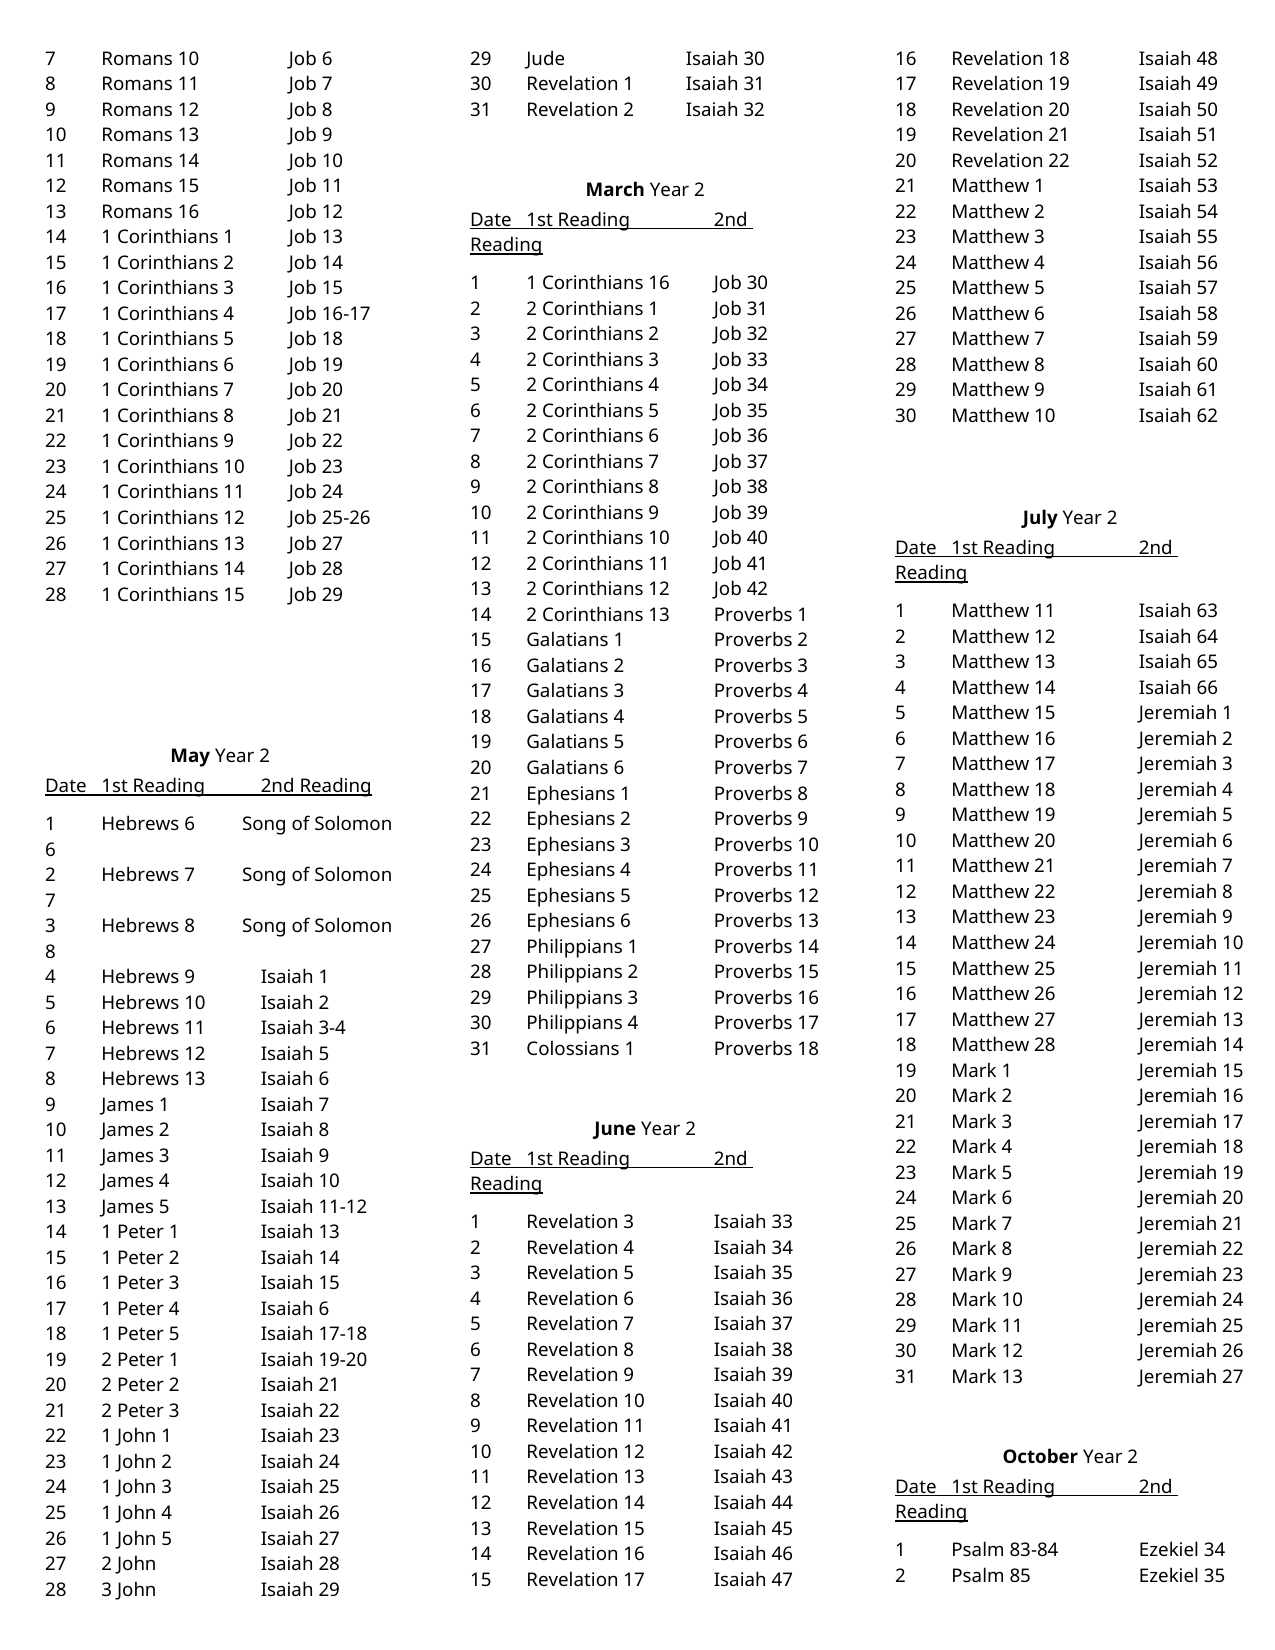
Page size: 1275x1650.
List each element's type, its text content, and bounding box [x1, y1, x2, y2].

text 21 Matthew 1 Isaiah 53 [895, 173, 1245, 198]
text 17 Galatians 3 Proverbs 4 [470, 678, 820, 703]
text 16 Revelation 18 Isaiah 48 [895, 45, 1245, 71]
text 4 Revelation 6 Isaiah 36 [470, 1285, 820, 1311]
text 1 1 Corinthians 16 Job 30 [470, 269, 820, 295]
text 22 1 Corinthians 9 Job 22 [45, 428, 395, 453]
text 27 2 John Isaiah 28 [45, 1550, 395, 1576]
text 25 Ephesians 5 Proverbs 12 [470, 882, 820, 907]
text 21 1 Corinthians 8 Job 21 [45, 402, 395, 428]
text 11 Romans 14 Job 10 [45, 147, 395, 173]
text 14 Matthew 24 Jeremiah 10 [895, 929, 1245, 955]
text 8 Romans 11 Job 7 [45, 71, 395, 96]
text 23 Matthew 3 Isaiah 55 [895, 224, 1245, 249]
text 14 2 Corinthians 13 Proverbs 1 [470, 601, 820, 627]
text 4 Hebrews 9 Isaiah 1 [45, 963, 395, 989]
text 9 Revelation 11 Isaiah 41 [470, 1413, 820, 1438]
text 8 Matthew 18 Jeremiah 4 [895, 776, 1245, 802]
text 9 Romans 12 Job 8 [45, 96, 395, 122]
text 11 James 3 Isaiah 9 [45, 1142, 395, 1168]
text Date 1st Reading 2nd Reading [895, 1473, 1245, 1524]
text 7 Revelation 9 Isaiah 39 [470, 1362, 820, 1387]
text 1 Psalm 83-84 Ezekiel 34 [895, 1537, 1245, 1562]
text 15 1 Corinthians 2 Job 14 [45, 249, 395, 275]
text 20 2 Peter 2 Isaiah 21 [45, 1372, 395, 1397]
text 3 Hebrews 8 Song of Solomon 8 [45, 912, 395, 963]
text 13 2 Corinthians 12 Job 42 [470, 576, 820, 601]
text 25 Mark 7 Jeremiah 21 [895, 1210, 1245, 1236]
text 3 2 Corinthians 2 Job 32 [470, 321, 820, 346]
text 5 Matthew 15 Jeremiah 1 [895, 700, 1245, 725]
text 28 1 Corinthians 15 Job 29 [45, 581, 395, 606]
text 7 2 Corinthians 6 Job 36 [470, 423, 820, 448]
text 13 Romans 16 Job 12 [45, 198, 395, 224]
text 18 Revelation 20 Isaiah 50 [895, 96, 1245, 122]
text 17 1 Peter 4 Isaiah 6 [45, 1295, 395, 1321]
text 15 Galatians 1 Proverbs 2 [470, 627, 820, 652]
text 30 Philippians 4 Proverbs 17 [470, 1009, 820, 1035]
text 29 Matthew 9 Isaiah 61 [895, 377, 1245, 402]
text 1 Revelation 3 Isaiah 33 [470, 1208, 820, 1234]
text 13 Matthew 23 Jeremiah 9 [895, 904, 1245, 929]
text 22 1 John 1 Isaiah 23 [45, 1423, 395, 1448]
text 12 Matthew 22 Jeremiah 8 [895, 878, 1245, 904]
text 10 2 Corinthians 9 Job 39 [470, 499, 820, 525]
text 29 Mark 11 Jeremiah 25 [895, 1312, 1245, 1338]
text 15 Matthew 25 Jeremiah 11 [895, 955, 1245, 980]
text 3 Revelation 5 Isaiah 35 [470, 1259, 820, 1285]
text 2 Hebrews 7 Song of Solomon 7 [45, 861, 395, 912]
text 12 James 4 Isaiah 10 [45, 1168, 395, 1193]
text 12 2 Corinthians 11 Job 41 [470, 550, 820, 576]
text 27 Mark 9 Jeremiah 23 [895, 1261, 1245, 1287]
text 31 Mark 13 Jeremiah 27 [895, 1363, 1245, 1389]
text 26 Mark 8 Jeremiah 22 [895, 1236, 1245, 1261]
text 7 Romans 10 Job 6 [45, 45, 395, 71]
text 14 1 Peter 1 Isaiah 13 [45, 1219, 395, 1244]
text June Year 2 [470, 1115, 820, 1141]
text 28 Matthew 8 Isaiah 60 [895, 351, 1245, 377]
text 15 Revelation 17 Isaiah 47 [470, 1566, 820, 1591]
text 25 1 Corinthians 12 Job 25-26 [45, 504, 395, 530]
text 1 Matthew 11 Isaiah 63 [895, 598, 1245, 623]
text 4 2 Corinthians 3 Job 33 [470, 346, 820, 372]
text 20 Galatians 6 Proverbs 7 [470, 754, 820, 780]
text March Year 2 [470, 176, 820, 202]
text Date 1st Reading 2nd Reading [895, 534, 1245, 585]
text 29 Philippians 3 Proverbs 16 [470, 984, 820, 1009]
text 6 Matthew 16 Jeremiah 2 [895, 725, 1245, 751]
text 4 Matthew 14 Isaiah 66 [895, 674, 1245, 700]
text 23 1 Corinthians 10 Job 23 [45, 453, 395, 479]
text Date 1st Reading 2nd Reading [470, 206, 820, 257]
text 11 Matthew 21 Jeremiah 7 [895, 853, 1245, 878]
text 19 Galatians 5 Proverbs 6 [470, 729, 820, 754]
text 28 Philippians 2 Proverbs 15 [470, 958, 820, 984]
text 5 Hebrews 10 Isaiah 2 [45, 989, 395, 1014]
text 18 1 Peter 5 Isaiah 17-18 [45, 1321, 395, 1346]
text 9 2 Corinthians 8 Job 38 [470, 474, 820, 499]
text 14 1 Corinthians 1 Job 13 [45, 224, 395, 249]
text 15 1 Peter 2 Isaiah 14 [45, 1244, 395, 1270]
text 18 Galatians 4 Proverbs 5 [470, 703, 820, 729]
text 11 Revelation 13 Isaiah 43 [470, 1464, 820, 1489]
text 16 Matthew 26 Jeremiah 12 [895, 980, 1245, 1006]
text 2 2 Corinthians 1 Job 31 [470, 295, 820, 321]
text 21 Mark 3 Jeremiah 17 [895, 1108, 1245, 1133]
text 27 Matthew 7 Isaiah 59 [895, 326, 1245, 351]
text 11 2 Corinthians 10 Job 40 [470, 525, 820, 550]
text 8 Revelation 10 Isaiah 40 [470, 1387, 820, 1413]
text 16 1 Corinthians 3 Job 15 [45, 275, 395, 300]
text 26 Matthew 6 Isaiah 58 [895, 300, 1245, 326]
text 17 1 Corinthians 4 Job 16-17 [45, 300, 395, 326]
text 24 Matthew 4 Isaiah 56 [895, 249, 1245, 275]
text 25 Matthew 5 Isaiah 57 [895, 275, 1245, 300]
text 16 Galatians 2 Proverbs 3 [470, 652, 820, 678]
text July Year 2 [895, 504, 1245, 530]
text May Year 2 [45, 743, 395, 768]
text 22 Ephesians 2 Proverbs 9 [470, 805, 820, 831]
text 22 Mark 4 Jeremiah 18 [895, 1133, 1245, 1159]
text 20 1 Corinthians 7 Job 20 [45, 377, 395, 402]
text 21 2 Peter 3 Isaiah 22 [45, 1397, 395, 1423]
text 10 Romans 13 Job 9 [45, 122, 395, 147]
text 30 Matthew 10 Isaiah 62 [895, 402, 1245, 428]
text 20 Mark 2 Jeremiah 16 [895, 1082, 1245, 1108]
text 28 3 John Isaiah 29 [45, 1576, 395, 1601]
text 19 Revelation 21 Isaiah 51 [895, 122, 1245, 147]
text 9 Matthew 19 Jeremiah 5 [895, 802, 1245, 827]
text 7 Matthew 17 Jeremiah 3 [895, 751, 1245, 776]
text 13 James 5 Isaiah 11-12 [45, 1193, 395, 1219]
text 18 Matthew 28 Jeremiah 14 [895, 1031, 1245, 1057]
text 23 Mark 5 Jeremiah 19 [895, 1159, 1245, 1184]
text 19 2 Peter 1 Isaiah 19-20 [45, 1346, 395, 1372]
text 22 Matthew 2 Isaiah 54 [895, 198, 1245, 224]
text 1 Hebrews 6 Song of Solomon 6 [45, 810, 395, 861]
text 23 1 John 2 Isaiah 24 [45, 1448, 395, 1474]
text 26 1 John 5 Isaiah 27 [45, 1525, 395, 1550]
text 27 1 Corinthians 14 Job 28 [45, 555, 395, 581]
text 19 Mark 1 Jeremiah 15 [895, 1057, 1245, 1082]
text October Year 2 [895, 1443, 1245, 1469]
text 9 James 1 Isaiah 7 [45, 1091, 395, 1117]
text 13 Revelation 15 Isaiah 45 [470, 1515, 820, 1540]
text 7 Hebrews 12 Isaiah 5 [45, 1040, 395, 1066]
text 3 Matthew 13 Isaiah 65 [895, 649, 1245, 674]
text 12 Revelation 14 Isaiah 44 [470, 1489, 820, 1515]
text 10 Matthew 20 Jeremiah 6 [895, 827, 1245, 853]
text Date 1st Reading 2nd Reading [45, 772, 395, 798]
text 8 2 Corinthians 7 Job 37 [470, 448, 820, 474]
text 26 Ephesians 6 Proverbs 13 [470, 907, 820, 933]
text 20 Revelation 22 Isaiah 52 [895, 147, 1245, 173]
text 29 Jude Isaiah 30 [470, 45, 820, 71]
text 24 1 Corinthians 11 Job 24 [45, 479, 395, 504]
text 2 Psalm 85 Ezekiel 35 [895, 1562, 1245, 1588]
text 6 2 Corinthians 5 Job 35 [470, 397, 820, 423]
text 24 Mark 6 Jeremiah 20 [895, 1184, 1245, 1210]
text Date 1st Reading 2nd Reading [470, 1145, 820, 1196]
text 21 Ephesians 1 Proverbs 8 [470, 780, 820, 805]
text 26 1 Corinthians 13 Job 27 [45, 530, 395, 555]
text 31 Revelation 2 Isaiah 32 [470, 96, 820, 122]
text 19 1 Corinthians 6 Job 19 [45, 351, 395, 377]
text 12 Romans 15 Job 11 [45, 173, 395, 198]
text 27 Philippians 1 Proverbs 14 [470, 933, 820, 958]
text 6 Revelation 8 Isaiah 38 [470, 1336, 820, 1362]
text 18 1 Corinthians 5 Job 18 [45, 326, 395, 351]
text 6 Hebrews 11 Isaiah 3-4 [45, 1014, 395, 1040]
text 30 Revelation 1 Isaiah 31 [470, 71, 820, 96]
text 24 Ephesians 4 Proverbs 11 [470, 856, 820, 882]
text 23 Ephesians 3 Proverbs 10 [470, 831, 820, 856]
text 10 Revelation 12 Isaiah 42 [470, 1438, 820, 1464]
text 5 Revelation 7 Isaiah 37 [470, 1311, 820, 1336]
text 5 2 Corinthians 4 Job 34 [470, 372, 820, 397]
text 28 Mark 10 Jeremiah 24 [895, 1287, 1245, 1312]
text 8 Hebrews 13 Isaiah 6 [45, 1066, 395, 1091]
text 10 James 2 Isaiah 8 [45, 1117, 395, 1142]
text 16 1 Peter 3 Isaiah 15 [45, 1270, 395, 1295]
text 17 Revelation 19 Isaiah 49 [895, 71, 1245, 96]
text 17 Matthew 27 Jeremiah 13 [895, 1006, 1245, 1031]
text 2 Matthew 12 Isaiah 64 [895, 623, 1245, 649]
text 30 Mark 12 Jeremiah 26 [895, 1338, 1245, 1363]
text 24 1 John 3 Isaiah 25 [45, 1474, 395, 1499]
text 2 Revelation 4 Isaiah 34 [470, 1234, 820, 1259]
text 31 Colossians 1 Proverbs 18 [470, 1035, 820, 1061]
text 25 1 John 4 Isaiah 26 [45, 1499, 395, 1525]
text 14 Revelation 16 Isaiah 46 [470, 1540, 820, 1566]
